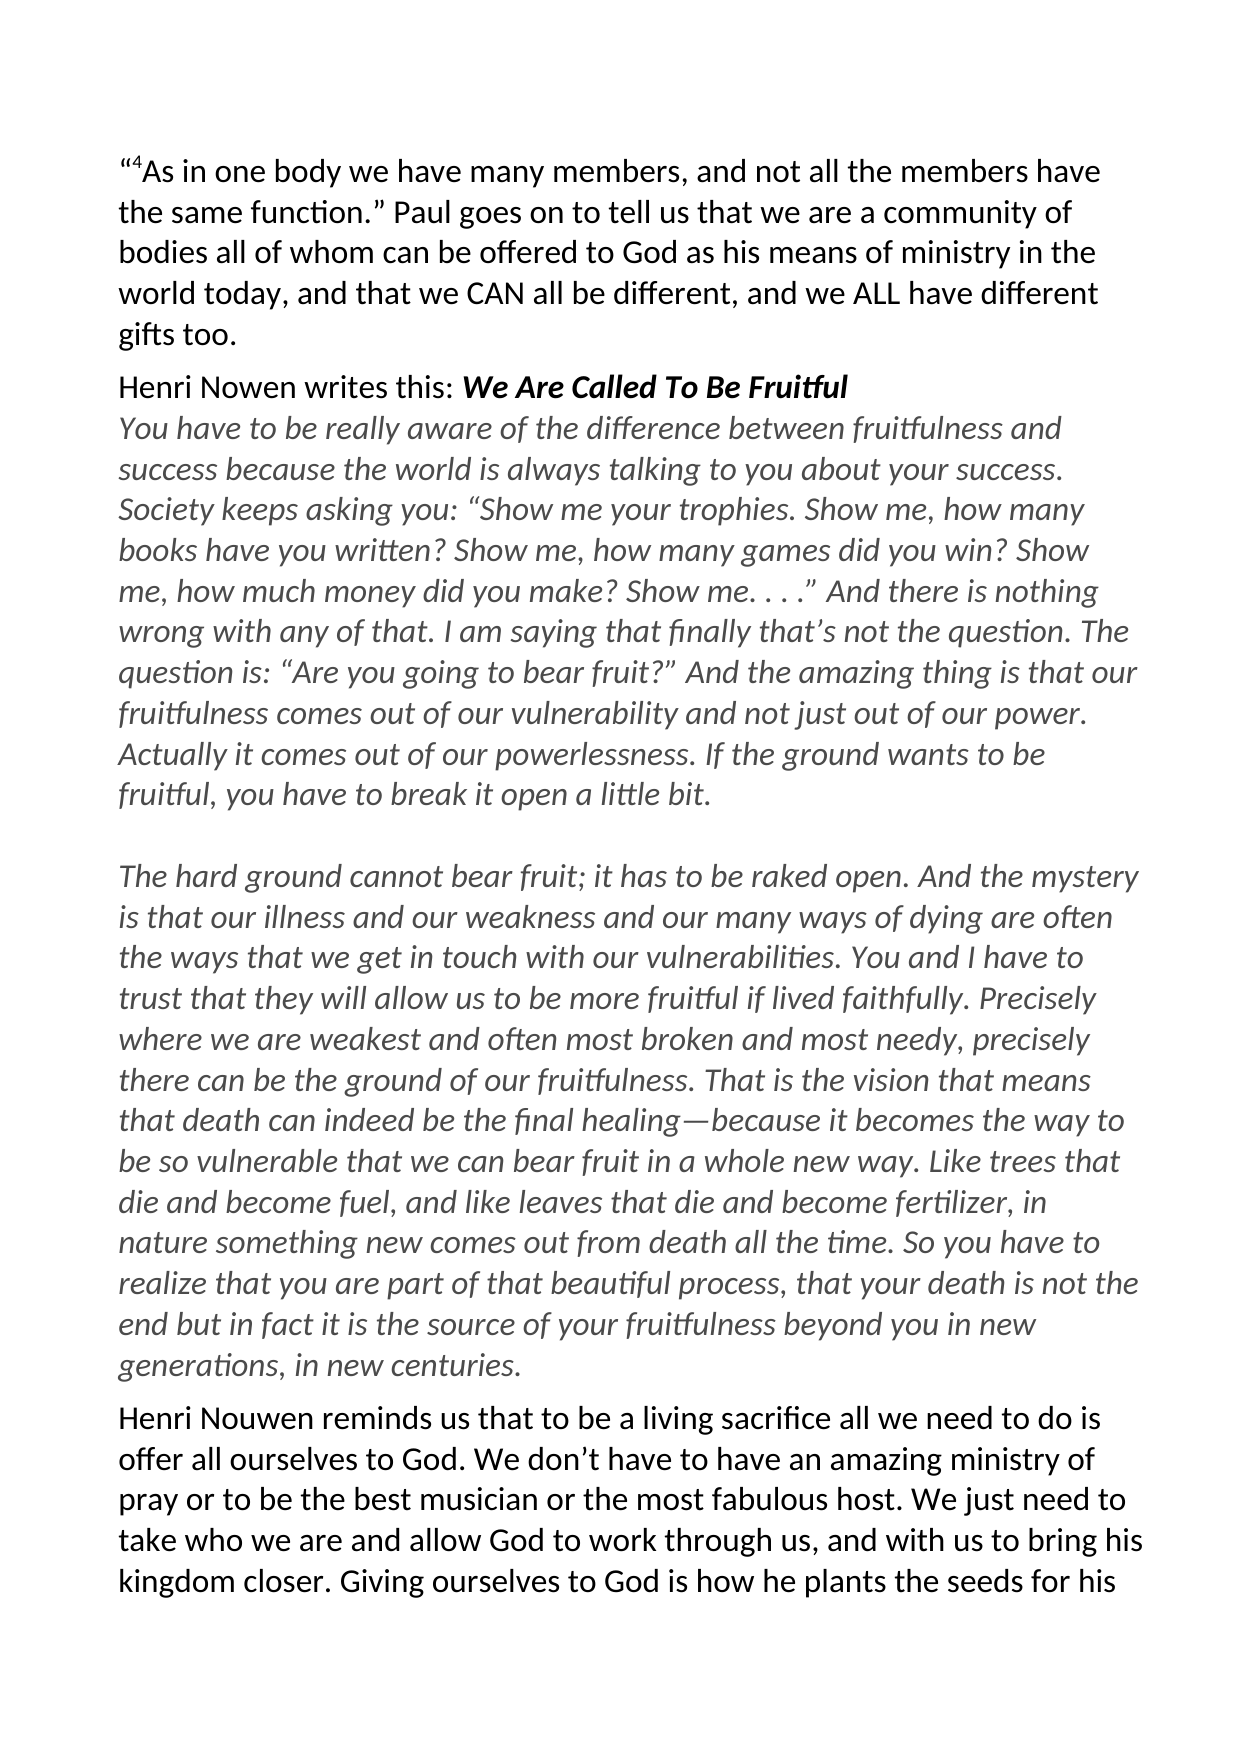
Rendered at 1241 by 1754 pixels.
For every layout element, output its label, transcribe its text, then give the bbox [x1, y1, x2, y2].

text “4As in one body we have many members, and not all the members have the same function.” Paul goes on to tell us that we are a community of bodies all of whom can be offered to God as his means of ministry in the world today, and that we CAN all be different, and we ALL have different gifts too. [118, 150, 1146, 354]
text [118, 1397, 1146, 1601]
text You have to be really aware of the difference between fruitfulness and success because the world is always talking to you about your success. Society keeps asking you: “Show me your trophies. Show me, how many books have you written? Show me, how many games did you win? Show me, how much money did you make? Show me. . . .” And there is nothing wrong with any of that. I am saying that finally that’s not the question. The question is: “Are you going to bear fruit?” And the amazing thing is that our fruitfulness comes out of our vulnerability and not just out of our power. Actually it comes out of our powerlessness. If the ground wants to be fruitful, you have to break it open a little bit. [118, 407, 1146, 814]
text Henri Nowen writes this: We Are Called To Be Fruitful [118, 366, 1146, 407]
text The hard ground cannot bear fruit; it has to be raked open. And the mystery is that our illness and our weakness and our many ways of dying are often the ways that we get in touch with our vulnerabilities. You and I have to trust that they will allow us to be more fruitful if lived faithfully. Precisely where we are weakest and often most broken and most needy, precisely there can be the ground of our fruitfulness. That is the vision that means that death can indeed be the final healing—because it becomes the way to be so vulnerable that we can bear fruit in a whole new way. Like trees that die and become fuel, and like leaves that die and become fertilizer, in nature something new comes out from death all the time. So you have to realize that you are part of that beautiful process, that your death is not the end but in fact it is the source of your fruitfulness beyond you in new generations, in new centuries. [118, 855, 1146, 1384]
